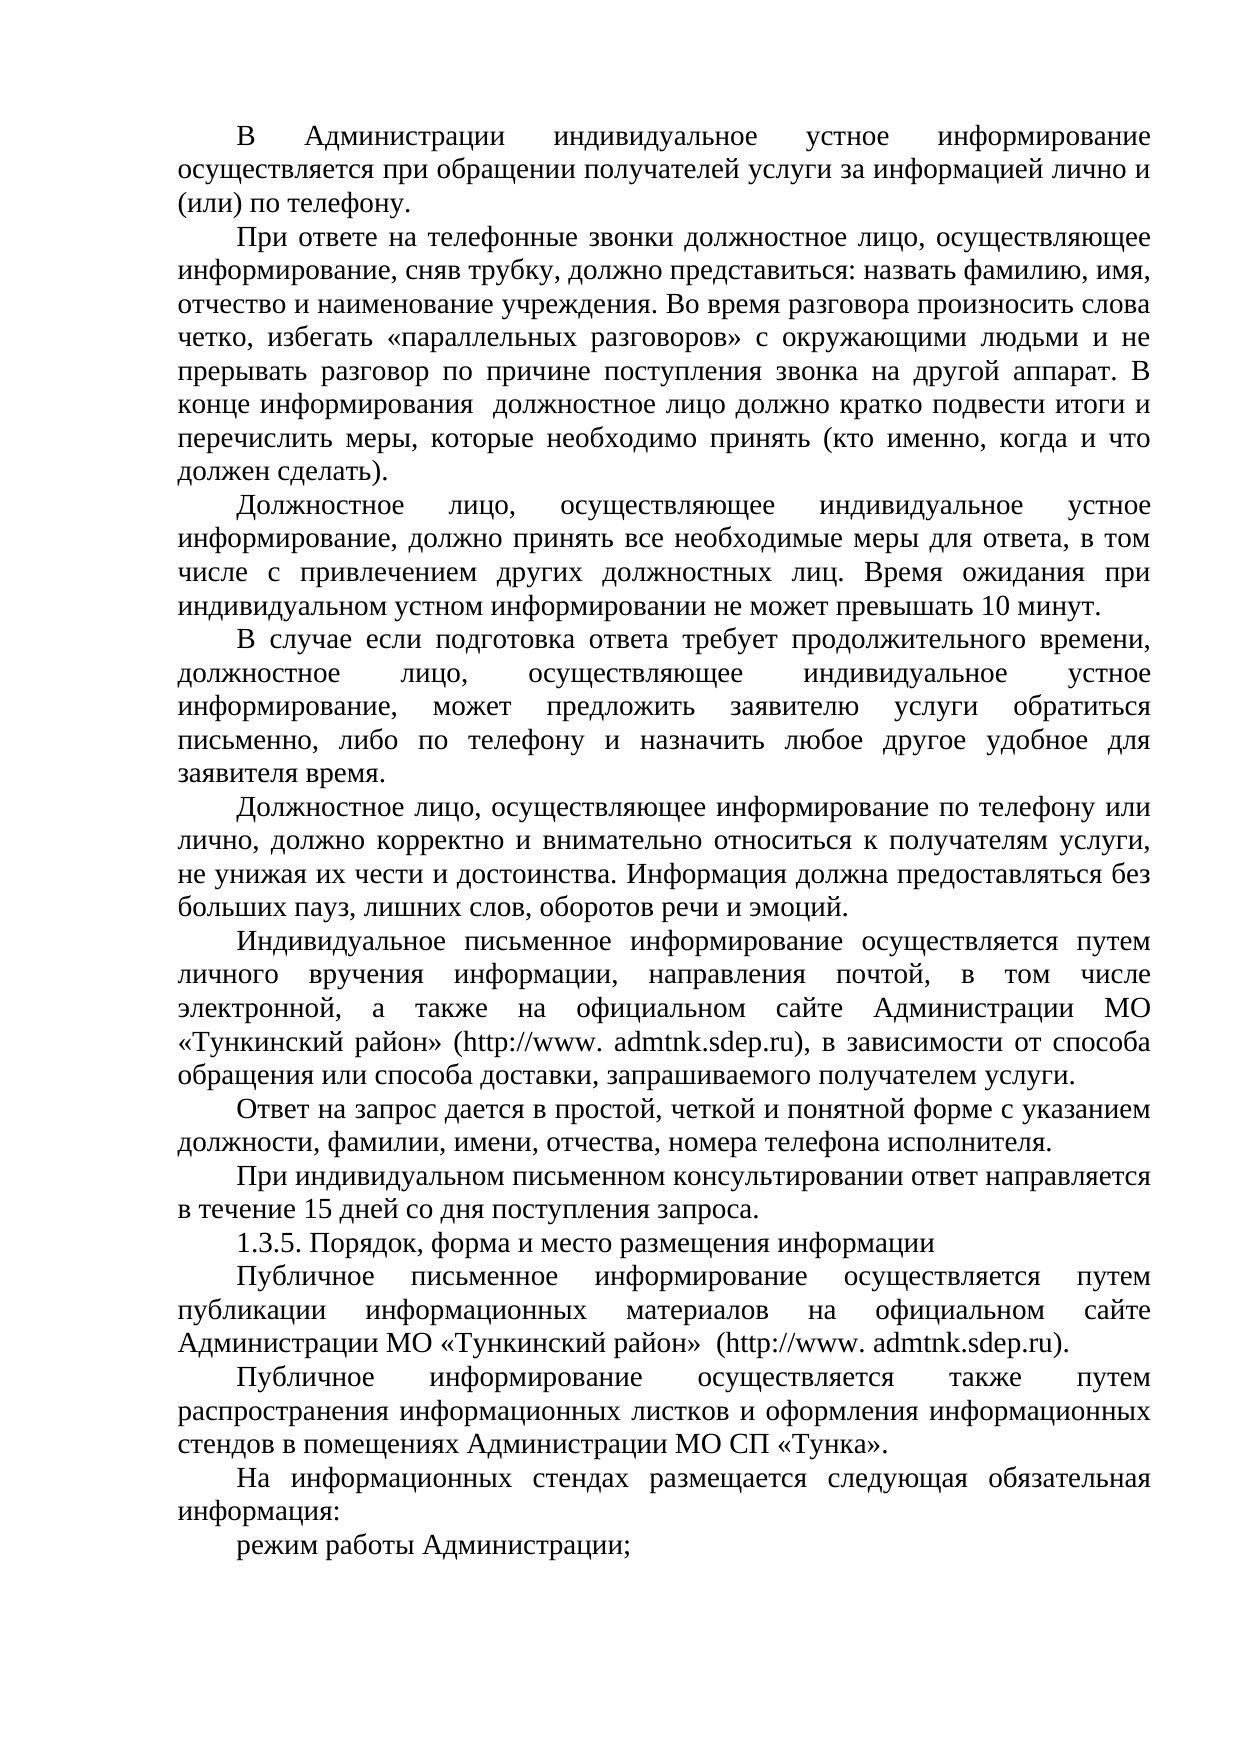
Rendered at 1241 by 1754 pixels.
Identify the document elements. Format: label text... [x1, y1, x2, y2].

text Должностное лицо, осуществляющее информирование по телефону или лично, должно корректно и внимательно относиться к получателям услуги, не унижая их чести и достоинства. Информация должна предоставляться без больших пауз, лишних слов, оборотов речи и эмоций. [177, 789, 1152, 923]
text Публичное информирование осуществляется также путем распространения информационных листков и оформления информационных стендов в помещениях Администрации МО СП «Тунка». [177, 1359, 1152, 1460]
text 1.3.5. Порядок, форма и место размещения информации [177, 1225, 1152, 1258]
text На информационных стендах размещается следующая обязательная информация: [177, 1460, 1152, 1527]
text режим работы Администрации; [177, 1527, 1152, 1560]
text В случае если подготовка ответа требует продолжительного времени, должностное лицо, осуществляющее индивидуальное устное информирование, может предложить заявителю услуги обратиться письменно, либо по телефону и назначить любое другое удобное для заявителя время. [177, 621, 1152, 789]
text Публичное письменное информирование осуществляется путем публикации информационных материалов на официальном сайте Администрации МО «Тункинский район» (http://www. admtnk.sdep.ru). [177, 1258, 1152, 1359]
text При индивидуальном письменном консультировании ответ направляется в течение 15 дней со дня поступления запроса. [177, 1158, 1152, 1225]
text Должностное лицо, осуществляющее индивидуальное устное информирование, должно принять все необходимые меры для ответа, в том числе с привлечением других должностных лиц. Время ожидания при индивидуальном устном информировании не может превышать 10 минут. [177, 487, 1152, 621]
text Ответ на запрос дается в простой, четкой и понятной форме с указанием должности, фамилии, имени, отчества, номера телефона исполнителя. [177, 1091, 1152, 1158]
text В Администрации индивидуальное устное информирование осуществляется при обращении получателей услуги за информацией лично и (или) по телефону. [177, 118, 1152, 219]
text При ответе на телефонные звонки должностное лицо, осуществляющее информирование, сняв трубку, должно представиться: назвать фамилию, имя, отчество и наименование учреждения. Во время разговора произносить слова четко, избегать «параллельных разговоров» с окружающими людьми и не прерывать разговор по причине поступления звонка на другой аппарат. В конце информирования должностное лицо должно кратко подвести итоги и перечислить меры, которые необходимо принять (кто именно, когда и что должен сделать). [177, 219, 1152, 487]
text Индивидуальное письменное информирование осуществляется путем личного вручения информации, направления почтой, в том числе электронной, а также на официальном сайте Администрации МО «Тункинский район» (http://www. admtnk.sdep.ru), в зависимости от способа обращения или способа доставки, запрашиваемого получателем услуги. [177, 923, 1152, 1091]
